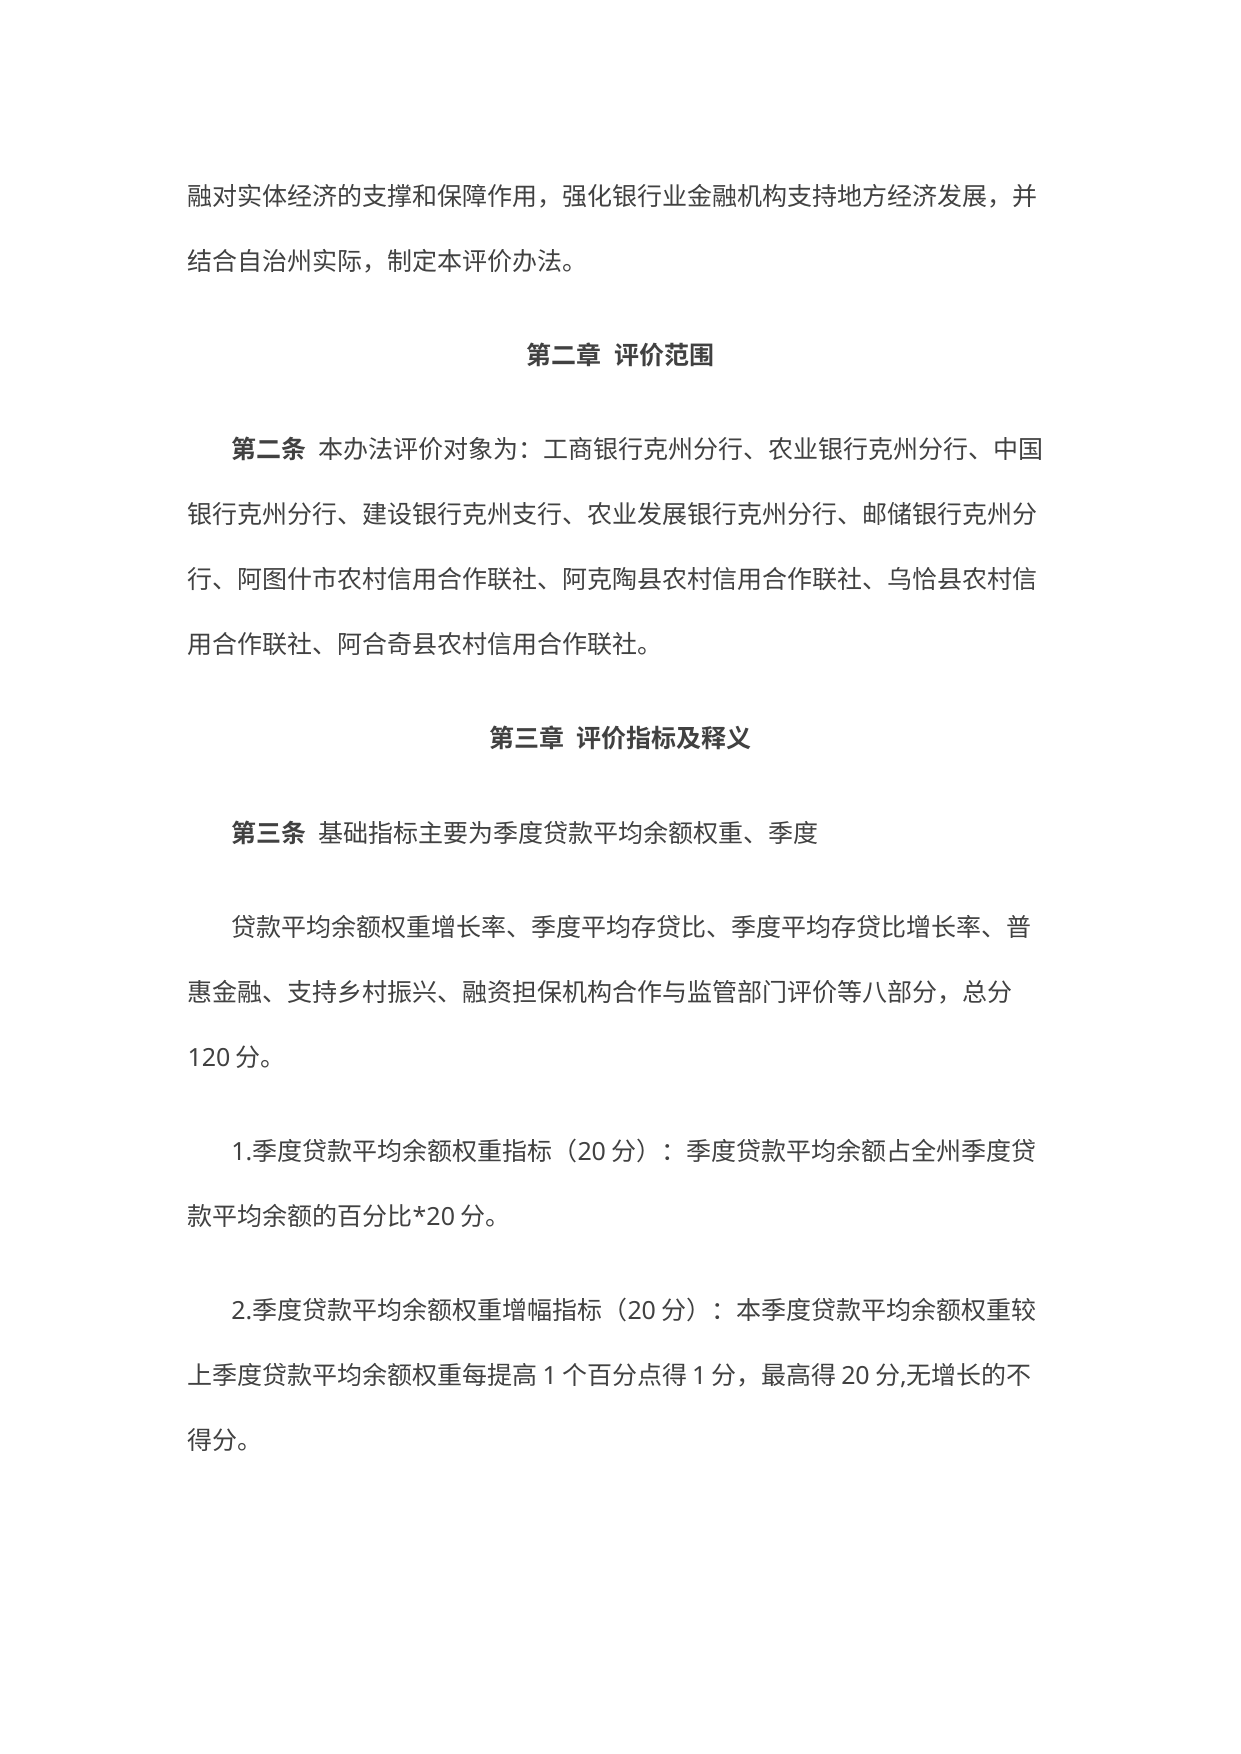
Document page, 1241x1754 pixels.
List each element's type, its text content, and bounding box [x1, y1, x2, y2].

text 贷款平均余额权重增长率、季度平均存贷比、季度平均存贷比增长率、普惠金融、支持乡村振兴、融资担保机构合作与监管部门评价等八部分，总分120分。 [187, 893, 1053, 1088]
text 1.季度贷款平均余额权重指标（20分）：季度贷款平均余额占全州季度贷款平均余额的百分比*20分。 [187, 1117, 1053, 1247]
text 第三章 评价指标及释义 [187, 704, 1053, 769]
text 第三条 基础指标主要为季度贷款平均余额权重、季度 [187, 799, 1053, 864]
text 第二条 本办法评价对象为：工商银行克州分行、农业银行克州分行、中国银行克州分行、建设银行克州支行、农业发展银行克州分行、邮储银行克州分行、阿图什市农村信用合作联社、阿克陶县农村信用合作联社、乌恰县农村信用合作联社、阿合奇县农村信用合作联社。 [187, 415, 1053, 675]
text 第二章 评价范围 [187, 321, 1053, 386]
text 2.季度贷款平均余额权重增幅指标（20分）：本季度贷款平均余额权重较上季度贷款平均余额权重每提高1个百分点得1分，最高得20分,无增长的不得分。 [187, 1276, 1053, 1471]
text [187, 162, 1053, 292]
